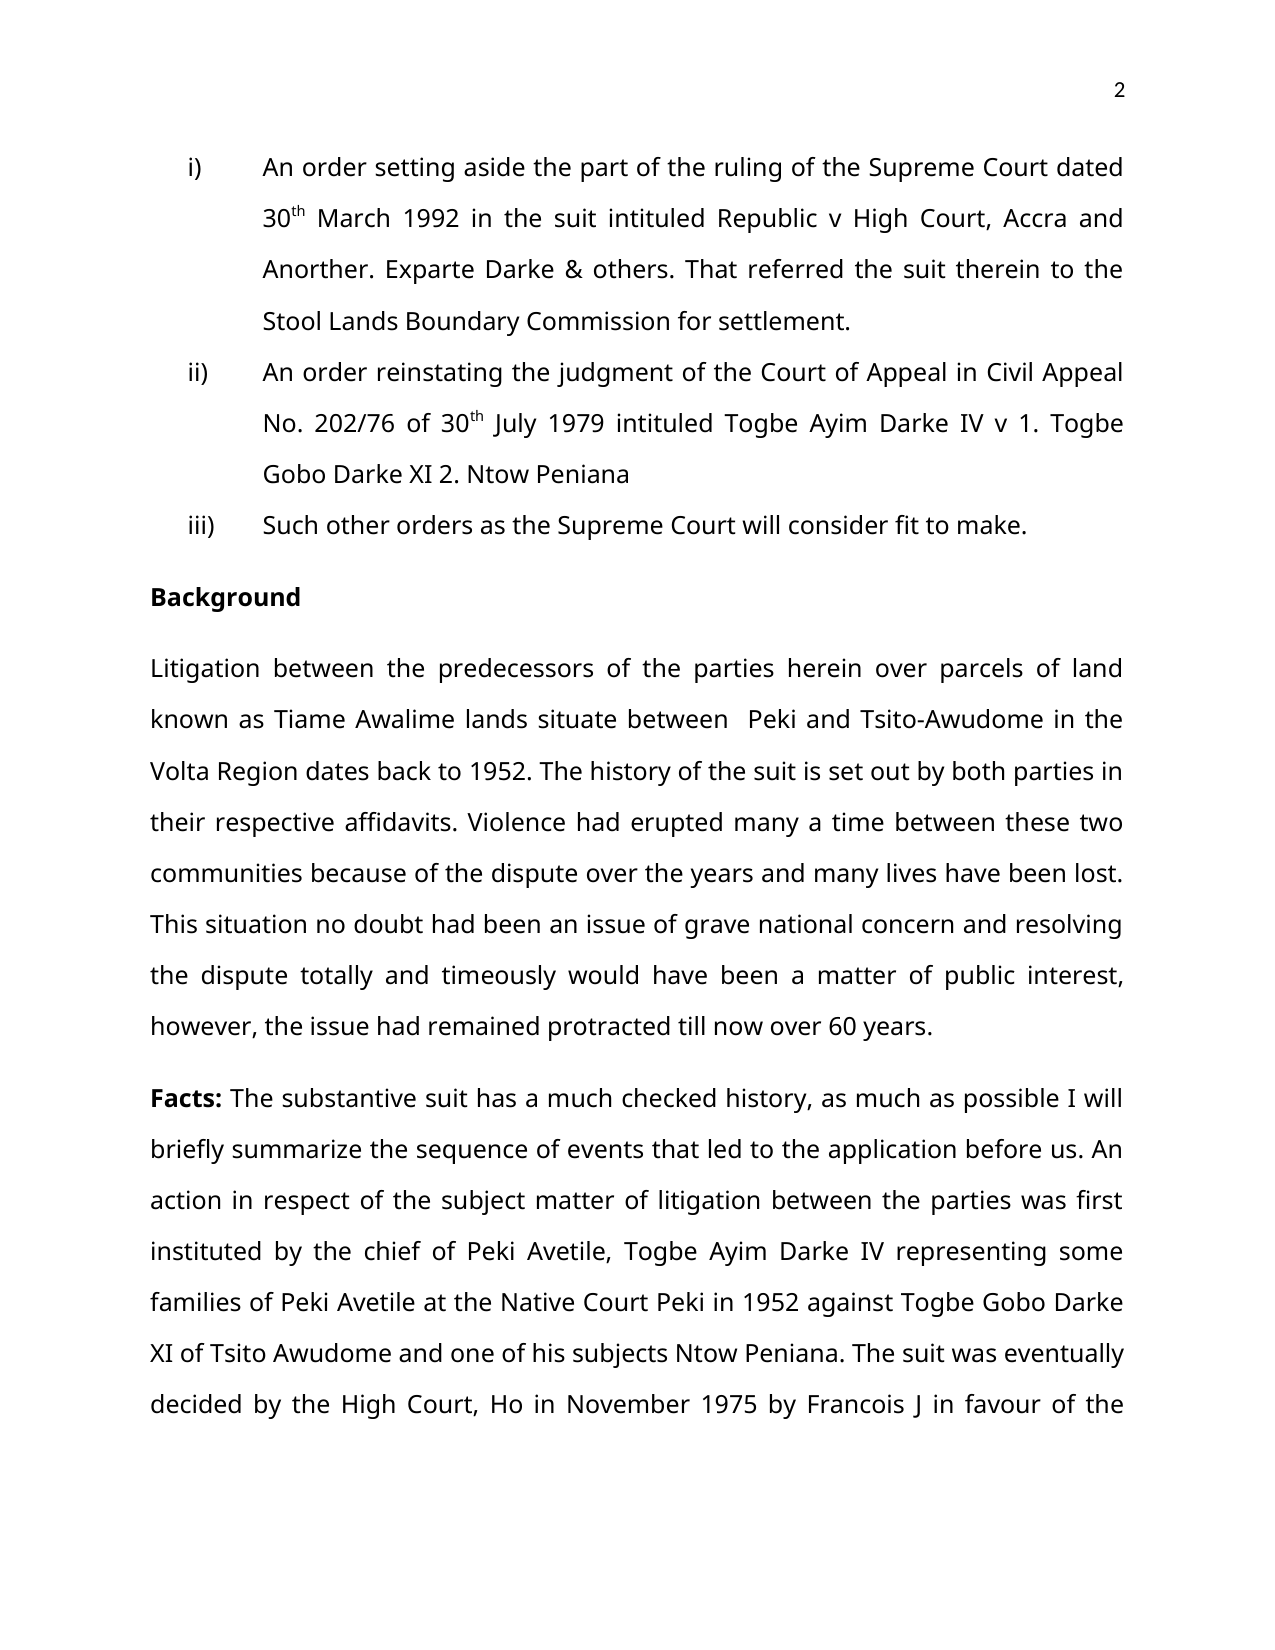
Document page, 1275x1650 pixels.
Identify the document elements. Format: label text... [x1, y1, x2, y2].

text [150, 1080, 1125, 1421]
list Such other orders as the Supreme Court will consider fit to make. [187, 507, 1125, 541]
list An order setting aside the part of the ruling of the Supreme Court dated 30th March 1992 in the suit intituled Republic v High Court, Accra and Anorther. Exparte Darke & others. That referred the suit therein to the Stool Lands Boundary Commission for settlement. [187, 150, 1125, 337]
list An order reinstating the judgment of the Court of Appeal in Civil Appeal No. 202/76 of 30th July 1979 intituled Togbe Ayim Darke IV v 1. Togbe Gobo Darke XI 2. Ntow Peniana [187, 354, 1125, 490]
text Litigation between the predecessors of the parties herein over parcels of land known as Tiame Awalime lands situate between Peki and Tsito-Awudome in the Volta Region dates back to 1952. The history of the suit is set out by both parties in their respective affidavits. Violence had erupted many a time between these two communities because of the dispute over the years and many lives have been lost. This situation no doubt had been an issue of grave national concern and resolving the dispute totally and timeously would have been a matter of public interest, however, the issue had remained protracted till now over 60 years. [150, 651, 1125, 1042]
text Background [150, 579, 1125, 613]
